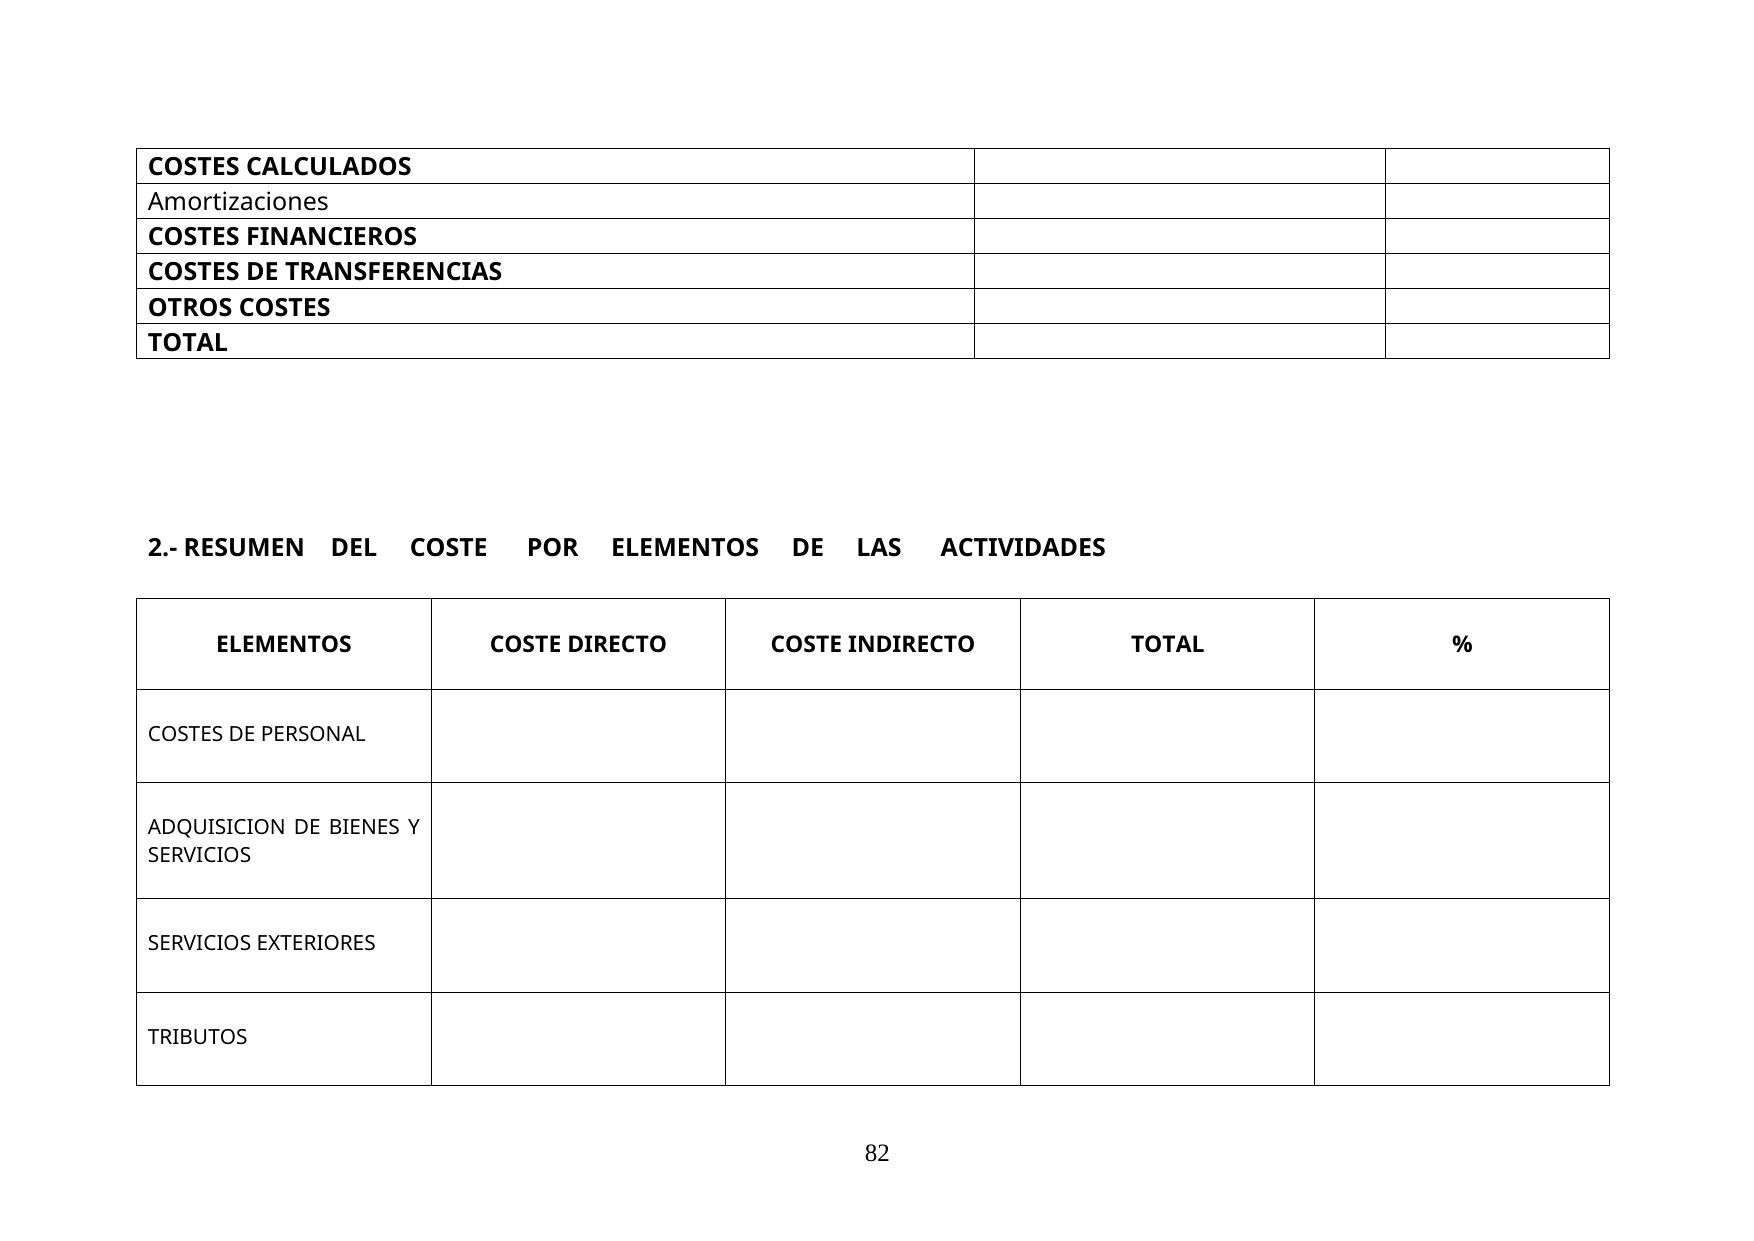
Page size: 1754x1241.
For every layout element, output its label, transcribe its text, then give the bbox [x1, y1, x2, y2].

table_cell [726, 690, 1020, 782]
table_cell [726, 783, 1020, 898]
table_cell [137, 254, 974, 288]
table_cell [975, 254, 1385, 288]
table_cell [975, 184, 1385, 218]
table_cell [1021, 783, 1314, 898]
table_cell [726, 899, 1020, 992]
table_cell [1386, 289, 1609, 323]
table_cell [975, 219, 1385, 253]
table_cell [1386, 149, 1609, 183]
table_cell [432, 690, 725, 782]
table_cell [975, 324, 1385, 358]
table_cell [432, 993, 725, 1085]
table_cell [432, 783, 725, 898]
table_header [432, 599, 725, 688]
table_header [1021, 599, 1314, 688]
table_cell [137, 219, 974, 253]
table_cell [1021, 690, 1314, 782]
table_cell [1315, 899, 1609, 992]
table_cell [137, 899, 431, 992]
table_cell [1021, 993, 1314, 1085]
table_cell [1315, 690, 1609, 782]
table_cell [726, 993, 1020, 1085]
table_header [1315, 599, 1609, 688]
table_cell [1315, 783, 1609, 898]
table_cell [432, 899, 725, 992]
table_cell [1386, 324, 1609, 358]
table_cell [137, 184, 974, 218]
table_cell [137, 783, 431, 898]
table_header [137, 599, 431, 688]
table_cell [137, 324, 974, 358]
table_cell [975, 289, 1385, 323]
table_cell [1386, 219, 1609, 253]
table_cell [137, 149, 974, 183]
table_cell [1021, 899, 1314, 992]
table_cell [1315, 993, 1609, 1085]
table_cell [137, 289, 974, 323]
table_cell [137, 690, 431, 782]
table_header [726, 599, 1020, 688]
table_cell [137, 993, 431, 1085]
text 2.- RESUMEN DEL COSTE POR ELEMENTOS DE LAS ACTIVIDADES [148, 530, 1606, 564]
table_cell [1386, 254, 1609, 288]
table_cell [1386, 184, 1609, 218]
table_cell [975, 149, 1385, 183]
